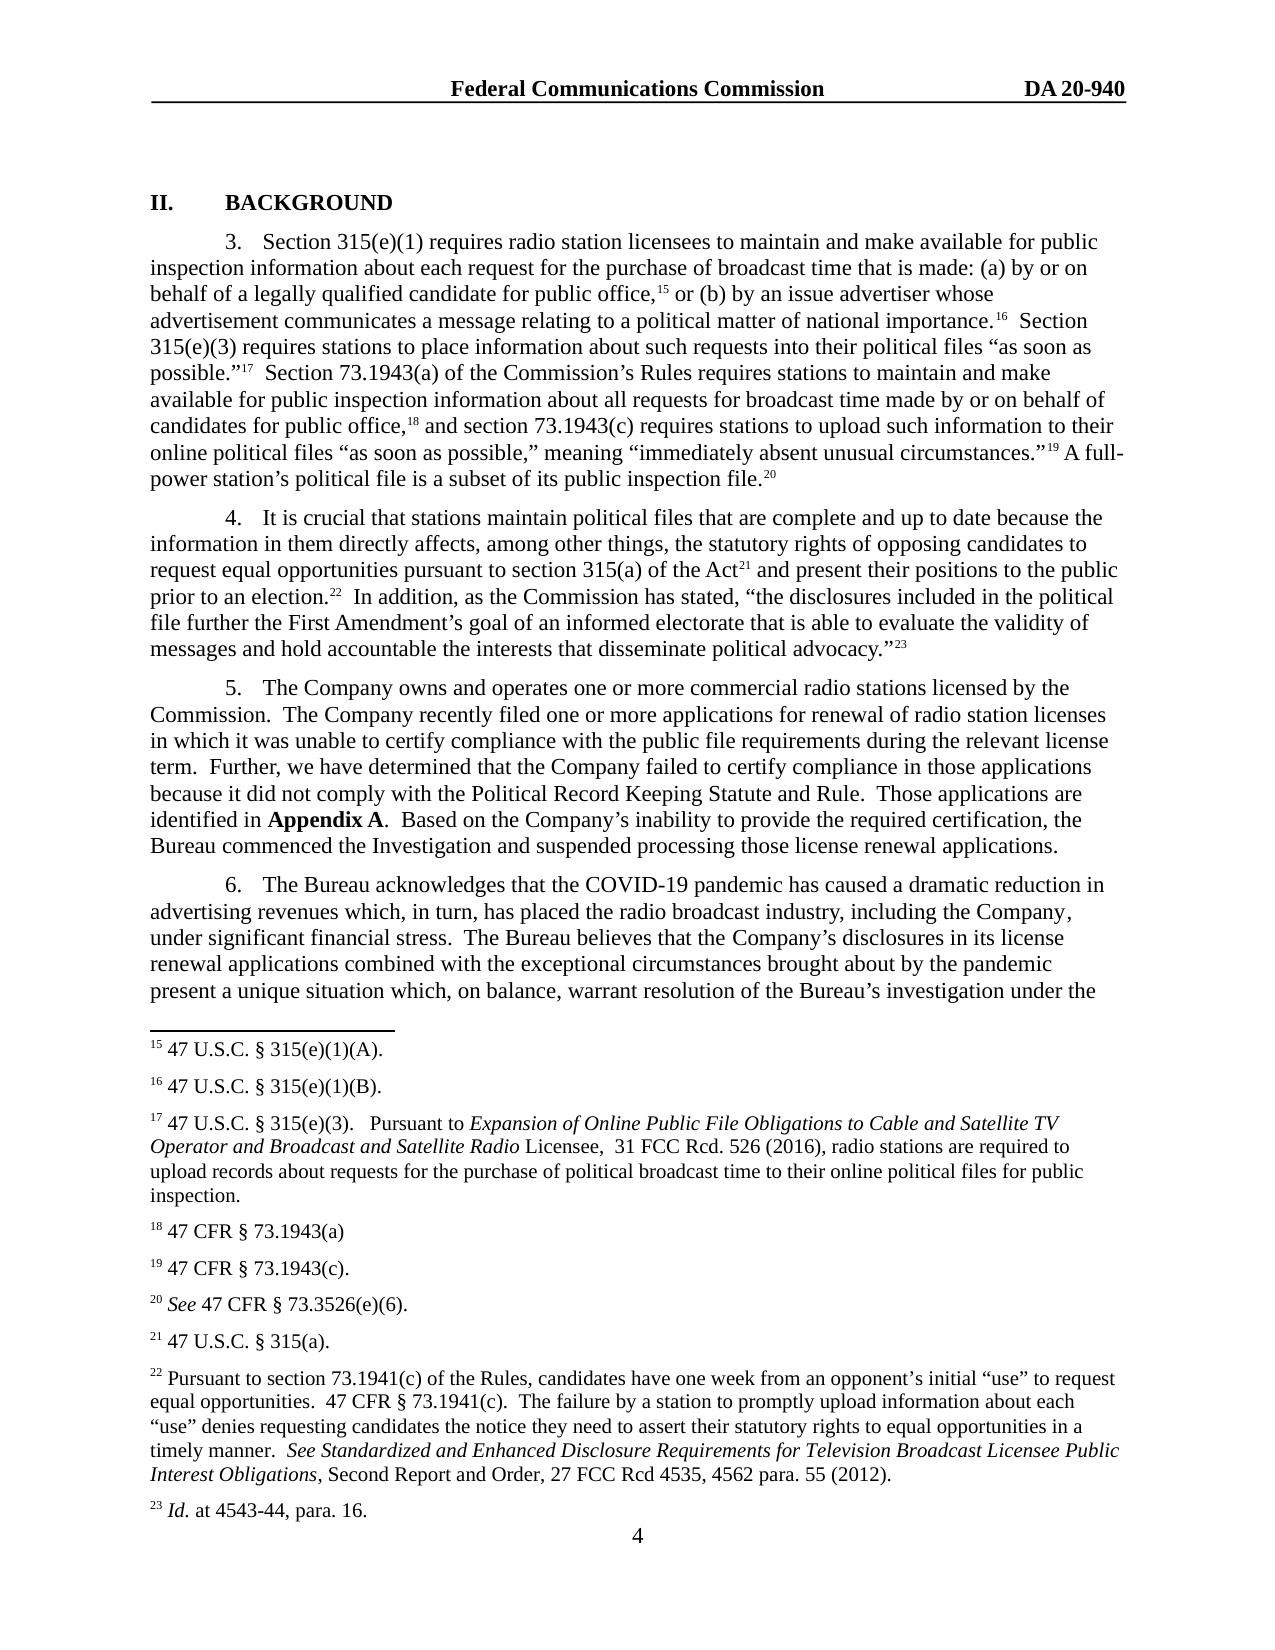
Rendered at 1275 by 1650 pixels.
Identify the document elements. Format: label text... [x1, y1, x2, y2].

text It is crucial that stations maintain political files that are complete and up to date because the information in them directly affects, among other things, the statutory rights of opposing candidates to request equal opportunities pursuant to section 315(a) of the Act and present their positions to the public prior to an election. In addition, as the Commission has stated, “the disclosures included in the political file further the First Amendment’s goal of an informed electorate that is able to evaluate the validity of messages and hold accountable the interests that disseminate political advocacy.” [150, 504, 1125, 662]
text Section 315(e)(1) requires radio station licensees to maintain and make available for public inspection information about each request for the purchase of broadcast time that is made: (a) by or on behalf of a legally qualified candidate for public office, or (b) by an issue advertiser whose advertisement communicates a message relating to a political matter of national importance. Section 315(e)(3) requires stations to place information about such requests into their political files “as soon as possible.” Section 73.1943(a) of the Commission’s Rules requires stations to maintain and make available for public inspection information about all requests for broadcast time made by or on behalf of candidates for public office, and section 73.1943(c) requires stations to upload such information to their online political files “as soon as possible,” meaning “immediately absent unusual circumstances.” A full- power station’s political file is a subset of its public inspection file. [150, 228, 1125, 491]
text The Company owns and operates one or more commercial radio stations licensed by the Commission. The Company recently filed one or more applications for renewal of radio station licenses in which it was unable to certify compliance with the public file requirements during the relevant license term. Further, we have determined that the Company failed to certify compliance in those applications because it did not comply with the Political Record Keeping Statute and Rule. Those applications are identified in Appendix A. Based on the Company’s inability to provide the required certification, the Bureau commenced the Investigation and suspended processing those license renewal applications. [150, 674, 1125, 859]
subtitle BACKGROUND [150, 189, 1125, 215]
text The Bureau acknowledges that the COVID-19 pandemic has caused a dramatic reduction in advertising revenues which, in turn, has placed the radio broadcast industry, including the Company, under significant financial stress. The Bureau believes that the Company’s disclosures in its license renewal applications combined with the exceptional circumstances brought about by the pandemic present a unique situation which, on balance, warrant resolution of the Bureau’s investigation under the terms and conditions described below. [150, 871, 1125, 1003]
